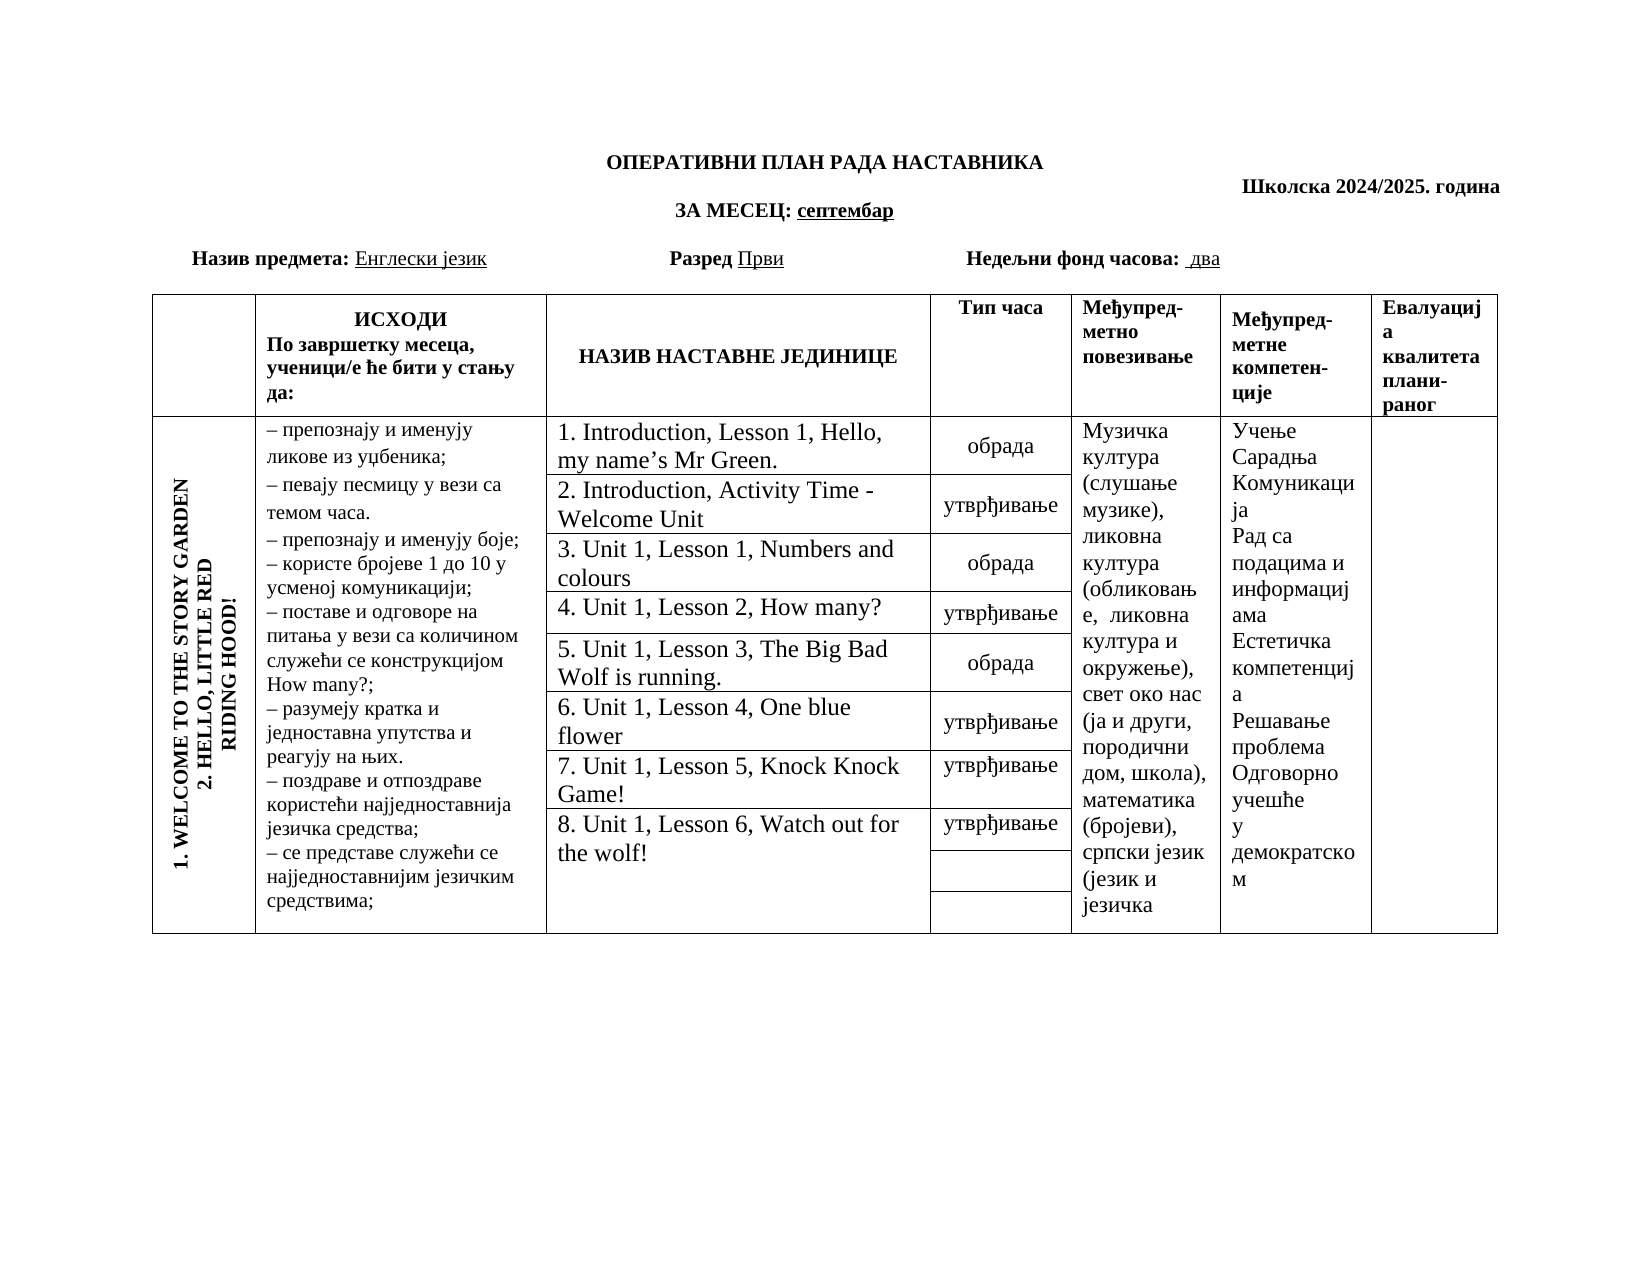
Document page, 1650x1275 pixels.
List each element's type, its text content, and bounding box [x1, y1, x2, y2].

table_header НАЗИВ НАСТАВНЕ ЈЕДИНИЦЕ [547, 295, 930, 416]
table_cell утврђивање [931, 751, 1071, 808]
table_cell 7. Unit 1, Lesson 5, Knock Knock Game! [547, 751, 930, 808]
table_cell [931, 892, 1071, 932]
table_cell 2. Introduction, Activity Time - Welcome Unit [547, 475, 930, 533]
table_cell 4. Unit 1, Lesson 2, How many? [547, 592, 930, 633]
table_header Међупред-метно повезивање [1072, 295, 1220, 416]
table_cell утврђивање [931, 475, 1071, 533]
table_cell [1372, 417, 1497, 932]
table_cell – препознају и именују ликове из уџбеника; – певају песмицу у вези са темом часа. – препознају и именују боје; – користе бројеве 1 до 10 у усменој комуникацији; – поставе и одговоре на питања у вези са количином служећи се конструкцијом How many?; – разумеју кратка и једноставна упутства и реагују на њих. – поздраве и отпоздраве користећи најједноставнија језичка средства; – се представе служећи се најједноставнијим језичким средствима; – разумеју кратку причу у вези са темом часа. [256, 417, 546, 932]
table_cell 6. Unit 1, Lesson 4, One blue flower [547, 692, 930, 750]
table_cell 5. Unit 1, Lesson 3, The Big Bad Wolf is running. [547, 634, 930, 691]
table_header ИСХОДИ По завршетку месеца, ученици/е ће бити у стању да: [256, 295, 546, 416]
text Школска 2024/2025. година [150, 174, 1500, 198]
table_cell обрада [931, 634, 1071, 691]
table_cell утврђивање [931, 692, 1071, 750]
table_cell обрада [931, 417, 1071, 474]
table_cell 1. WELCOME TO THE STORY GARDEN 2. HELLO, LITTLE RED RIDING HOOD! [153, 417, 255, 932]
table_header Евалуација квалитета плани-раног [1372, 295, 1497, 416]
table_cell Музичка култура (слушање музике), ликовна култура (обликовање, ликовна култура и окружење), свет око нас (ја и други, породични дом, школа), математика (бројеви), српски језик (језик и језичка култура, књижевност), физичко и здравствено васпитање (моторичке вештине). [1072, 417, 1220, 932]
text ЗА МЕСЕЦ: септембар [600, 198, 1500, 222]
table_cell обрада [931, 534, 1071, 591]
table_cell утврђивање [931, 809, 1071, 850]
table_cell 1. Introduction, Lesson 1, Hello, my name’s Mr Green. [547, 417, 930, 474]
table_cell 3. Unit 1, Lesson 1, Numbers and colours [547, 534, 930, 591]
table_header Међупред-метне компетен-ције [1221, 295, 1371, 416]
text Назив предмета: Енглески језик Разред Први Недељни фонд часова: два [150, 246, 1500, 270]
table_header Тип часа [931, 295, 1071, 416]
table_cell утврђивање [931, 592, 1071, 633]
text ОПЕРАТИВНИ ПЛАН РАДА НАСТАВНИКА [150, 150, 1500, 174]
table_cell Учење Сарадња Комуникација Рад са подацима и информацијама Естетичка компетенција Решавање проблема Одговорно учешће у демократском друштву [1221, 417, 1371, 932]
table_header [153, 295, 255, 416]
table_cell [931, 851, 1071, 891]
table_cell 8. Unit 1, Lesson 6, Watch out for the wolf! [547, 809, 930, 932]
